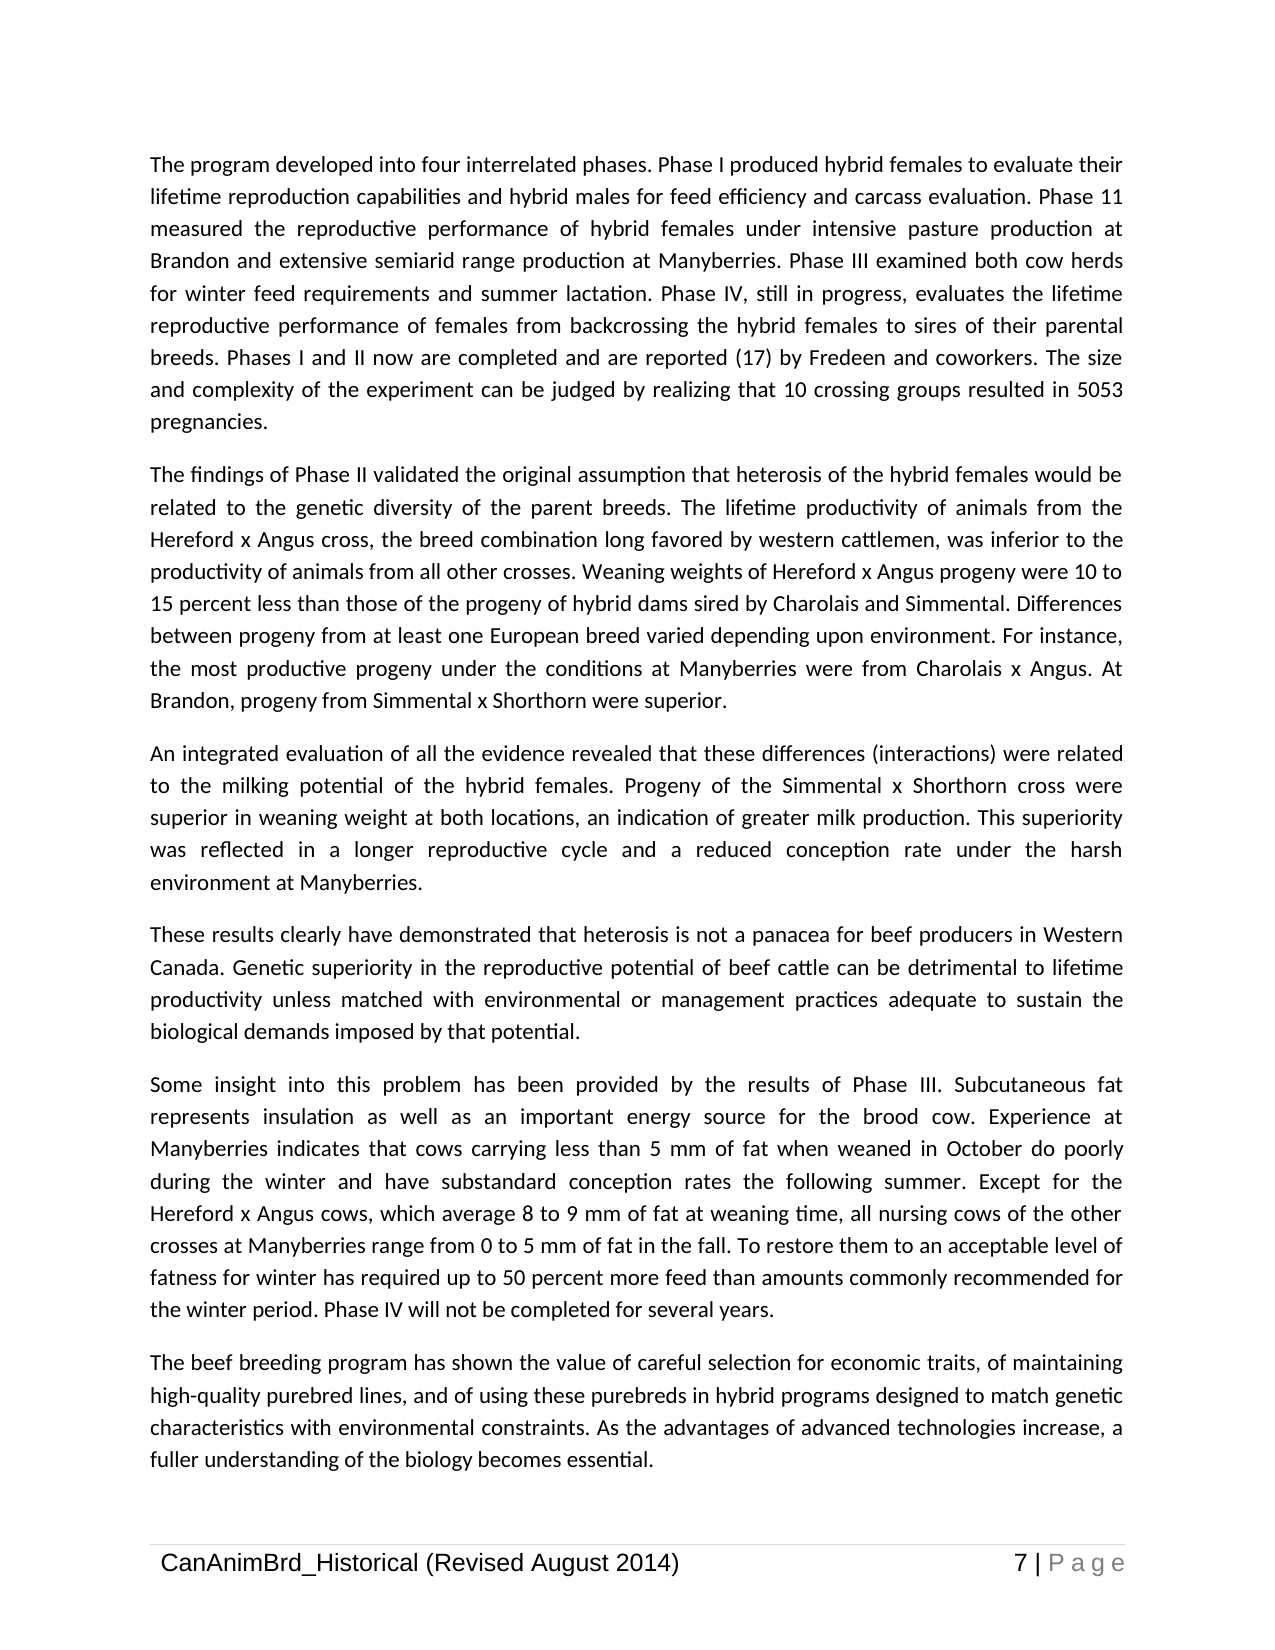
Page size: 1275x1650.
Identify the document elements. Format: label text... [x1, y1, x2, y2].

text The beef breeding program has shown the value of careful selection for economic traits, of maintaining high-quality purebred lines, and of using these purebreds in hybrid programs designed to match genetic characteristics with environmental constraints. As the advantages of advanced technologies increase, a fuller understanding of the biology becomes essential. [150, 1348, 1125, 1473]
text These results clearly have demonstrated that heterosis is not a panacea for beef producers in Western Canada. Genetic superiority in the reproductive potential of beef cattle can be detrimental to lifetime productivity unless matched with environmental or management practices adequate to sustain the biological demands imposed by that potential. [150, 921, 1125, 1045]
text An integrated evaluation of all the evidence revealed that these differences (interactions) were related to the milking potential of the hybrid females. Progeny of the Simmental x Shorthorn cross were superior in weaning weight at both locations, an indication of greater milk production. This superiority was reflected in a longer reproductive cycle and a reduced conception rate under the harsh environment at Manyberries. [150, 739, 1125, 896]
text The findings of Phase II validated the original assumption that heterosis of the hybrid females would be related to the genetic diversity of the parent breeds. The lifetime productivity of animals from the Hereford x Angus cross, the breed combination long favored by western cattlemen, was inferior to the productivity of animals from all other crosses. Weaning weights of Hereford x Angus progeny were 10 to 15 percent less than those of the progeny of hybrid dams sired by Charolais and Simmental. Differences between progeny from at least one European breed varied depending upon environment. For instance, the most productive progeny under the conditions at Manyberries were from Charolais x Angus. At Brandon, progeny from Simmental x Shorthorn were superior. [150, 461, 1125, 714]
text The program developed into four interrelated phases. Phase I produced hybrid females to evaluate their lifetime reproduction capabilities and hybrid males for feed efficiency and carcass evaluation. Phase 11 measured the reproductive performance of hybrid females under intensive pasture production at Brandon and extensive semiarid range production at Manyberries. Phase III examined both cow herds for winter feed requirements and summer lactation. Phase IV, still in progress, evaluates the lifetime reproductive performance of females from backcrossing the hybrid females to sires of their parental breeds. Phases I and II now are completed and are reported (17) by Fredeen and coworkers. The size and complexity of the experiment can be judged by realizing that 10 crossing groups resulted in 5053 pregnancies. [150, 150, 1125, 436]
text Some insight into this problem has been provided by the results of Phase III. Subcutaneous fat represents insulation as well as an important energy source for the brood cow. Experience at Manyberries indicates that cows carrying less than 5 mm of fat when weaned in October do poorly during the winter and have substandard conception rates the following summer. Except for the Hereford x Angus cows, which average 8 to 9 mm of fat at weaning time, all nursing cows of the other crosses at Manyberries range from 0 to 5 mm of fat in the fall. To restore them to an acceptable level of fatness for winter has required up to 50 percent more feed than amounts commonly recommended for the winter period. Phase IV will not be completed for several years. [150, 1070, 1125, 1323]
